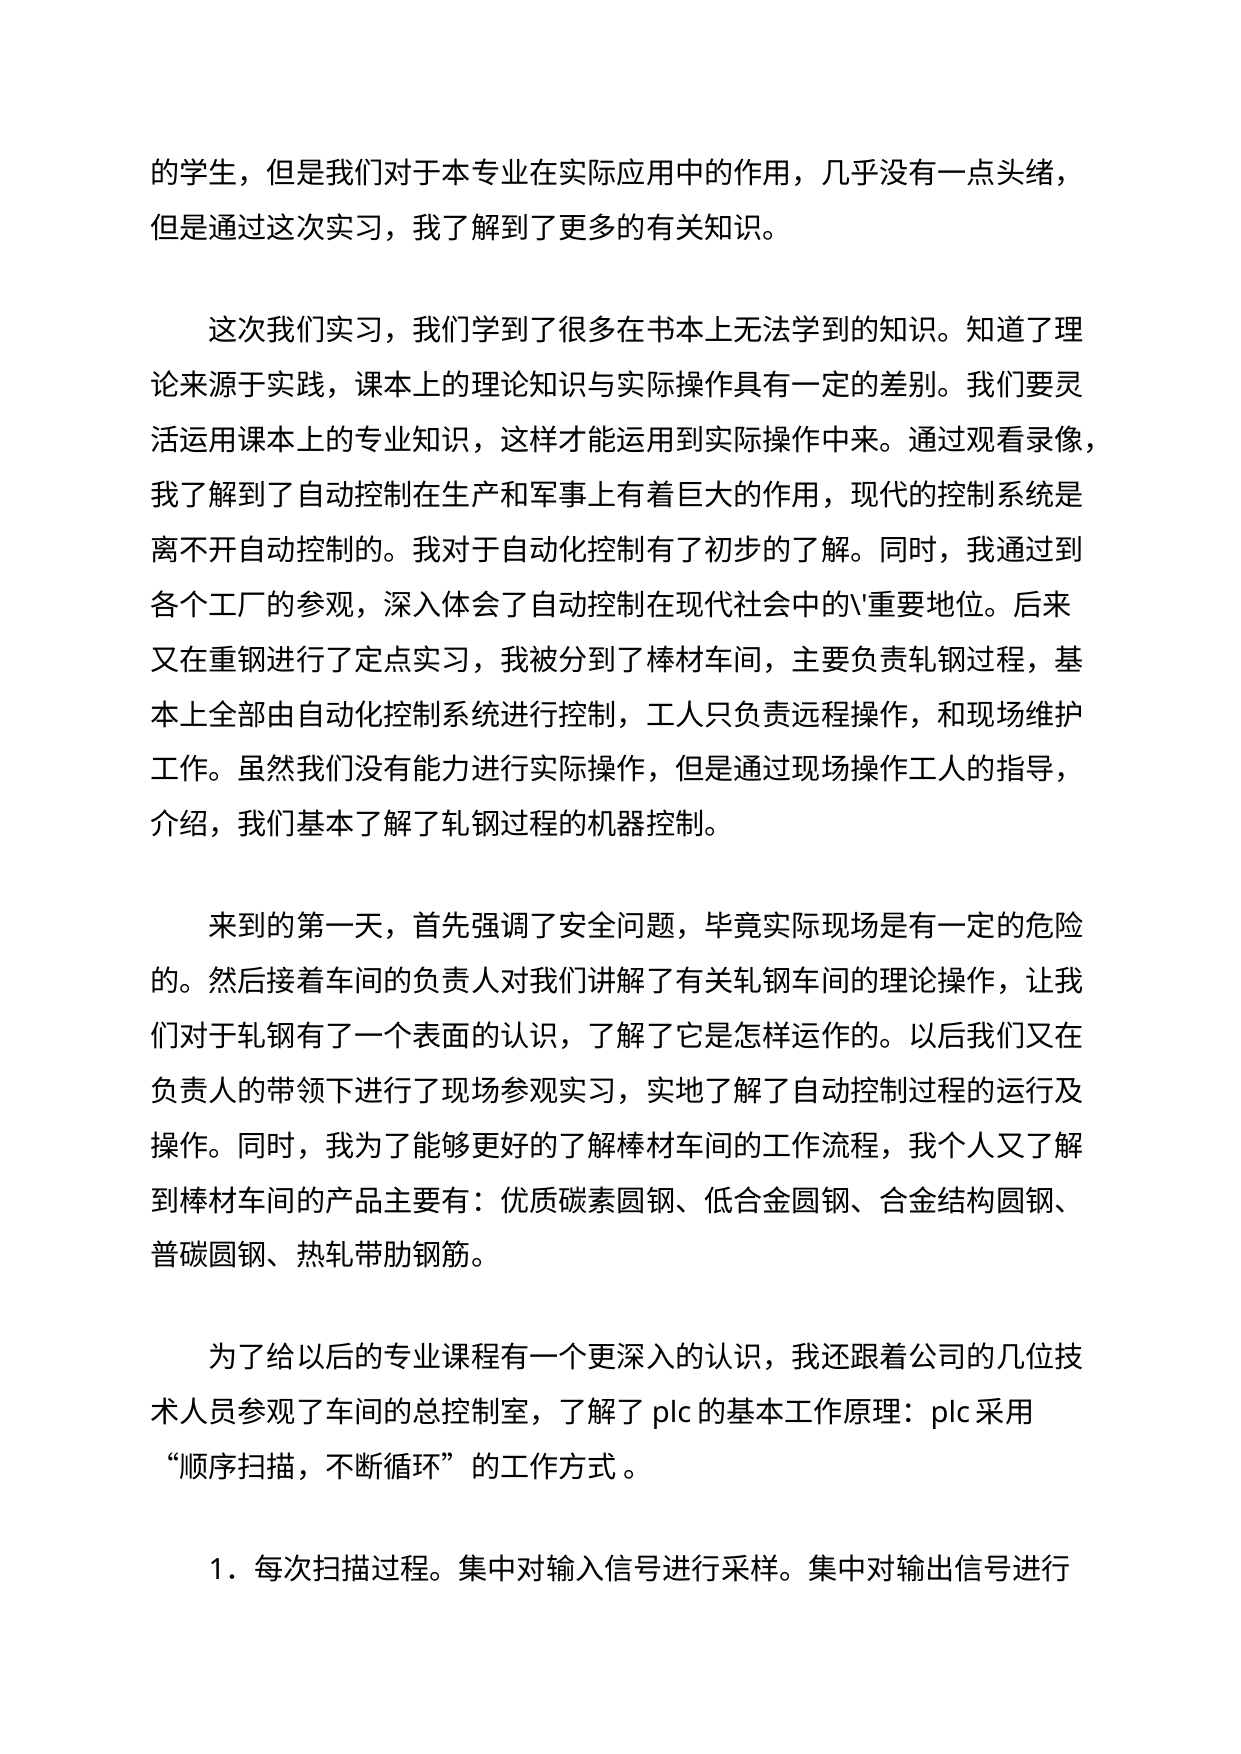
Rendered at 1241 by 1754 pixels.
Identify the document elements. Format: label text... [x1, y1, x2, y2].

text 为了给以后的专业课程有一个更深入的认识，我还跟着公司的几位技术人员参观了车间的总控制室，了解了plc的基本工作原理：plc采用“顺序扫描，不断循环”的工作方式 。 [150, 1334, 1090, 1486]
text 来到的第一天，首先强调了安全问题，毕竟实际现场是有一定的危险的。然后接着车间的负责人对我们讲解了有关轧钢车间的理论操作，让我们对于轧钢有了一个表面的认识，了解了它是怎样运作的。以后我们又在负责人的带领下进行了现场参观实习，实地了解了自动控制过程的运行及操作。同时，我为了能够更好的了解棒材车间的工作流程，我个人又了解到棒材车间的产品主要有：优质碳素圆钢、低合金圆钢、合金结构圆钢、普碳圆钢、热轧带肋钢筋。 [150, 903, 1090, 1274]
text 这次我们实习，我们学到了很多在书本上无法学到的知识。知道了理论来源于实践，课本上的理论知识与实际操作具有一定的差别。我们要灵活运用课本上的专业知识，这样才能运用到实际操作中来。通过观看录像，我了解到了自动控制在生产和军事上有着巨大的作用，现代的控制系统是离不开自动控制的。我对于自动化控制有了初步的了解。同时，我通过到各个工厂的参观，深入体会了自动控制在现代社会中的\'重要地位。后来又在重钢进行了定点实习，我被分到了棒材车间，主要负责轧钢过程，基本上全部由自动化控制系统进行控制，工人只负责远程操作，和现场维护工作。虽然我们没有能力进行实际操作，但是通过现场操作工人的指导，介绍，我们基本了解了轧钢过程的机器控制。 [150, 307, 1090, 843]
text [150, 1545, 1090, 1588]
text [150, 150, 1090, 247]
